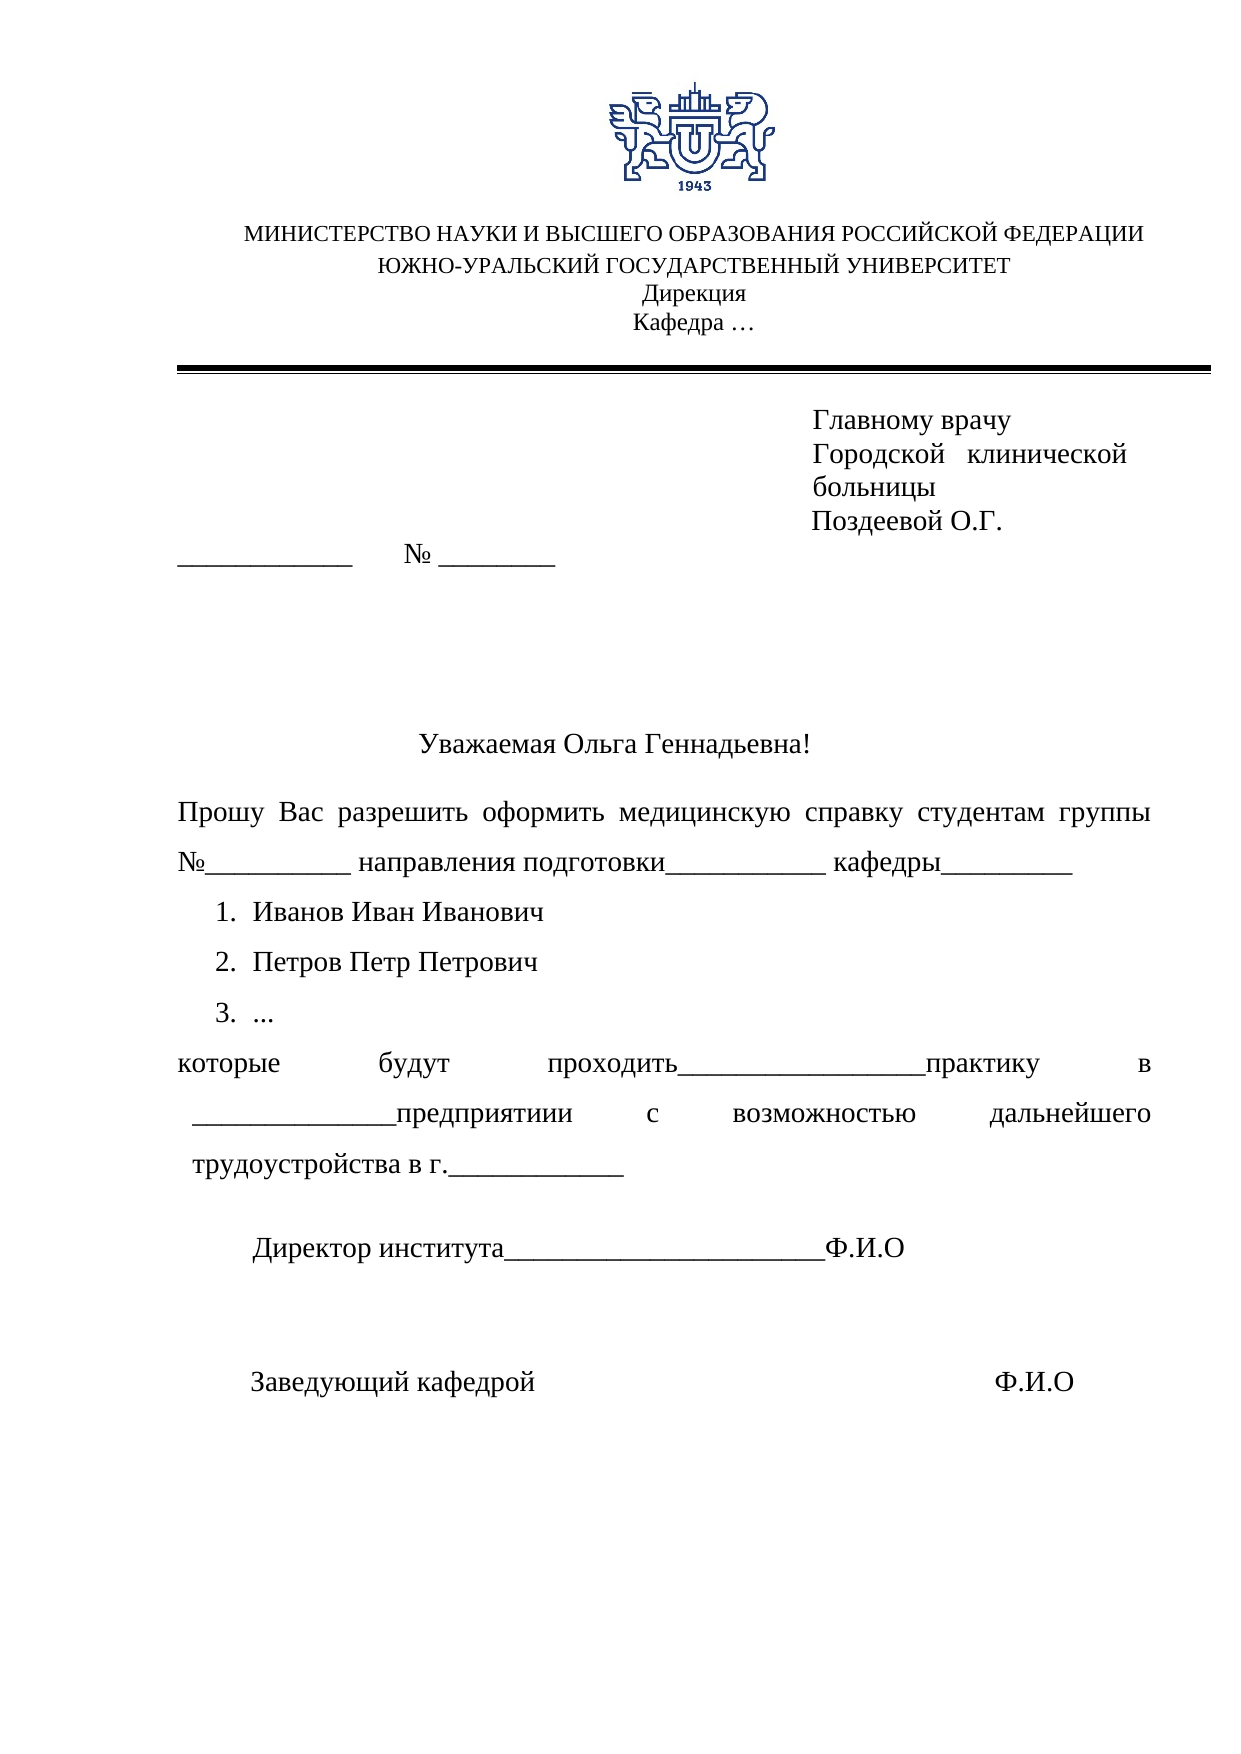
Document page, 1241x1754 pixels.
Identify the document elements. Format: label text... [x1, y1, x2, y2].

list ... [215, 995, 1152, 1028]
table_cell Дирекция Кафедра … [177, 279, 1211, 365]
text Заведующий кафедрой Ф.И.О [177, 1364, 1152, 1397]
picture [583, 53, 805, 220]
table_header МИНИСТЕРСТВО НАУКИ и высшего ОБРАЗОВАНИЯ Российской Федерации южно-уральский государственный УНИВЕРСИТЕТ [177, 53, 1211, 278]
text Прошу Вас разрешить оформить медицинскую справку студентам группы №__________ направления подготовки___________ кафедры_________ [177, 794, 1152, 877]
list Петров Петр Петрович [215, 944, 1152, 978]
list Иванов Иван Иванович [215, 894, 1152, 928]
list Директор института______________________Ф.И.О [252, 1230, 1152, 1263]
text Поздеевой О.Г. [620, 503, 1152, 536]
list которые будут проходить_________________практику в ______________предприятиии с возможностью дальнейшего трудоустройства в г.____________ [177, 1045, 1152, 1179]
text ____________ № ________ [177, 536, 1152, 570]
text Главному врачу Городской клинической больницы [812, 402, 1152, 503]
text Уважаемая Ольга Геннадьевна! [177, 727, 1152, 760]
